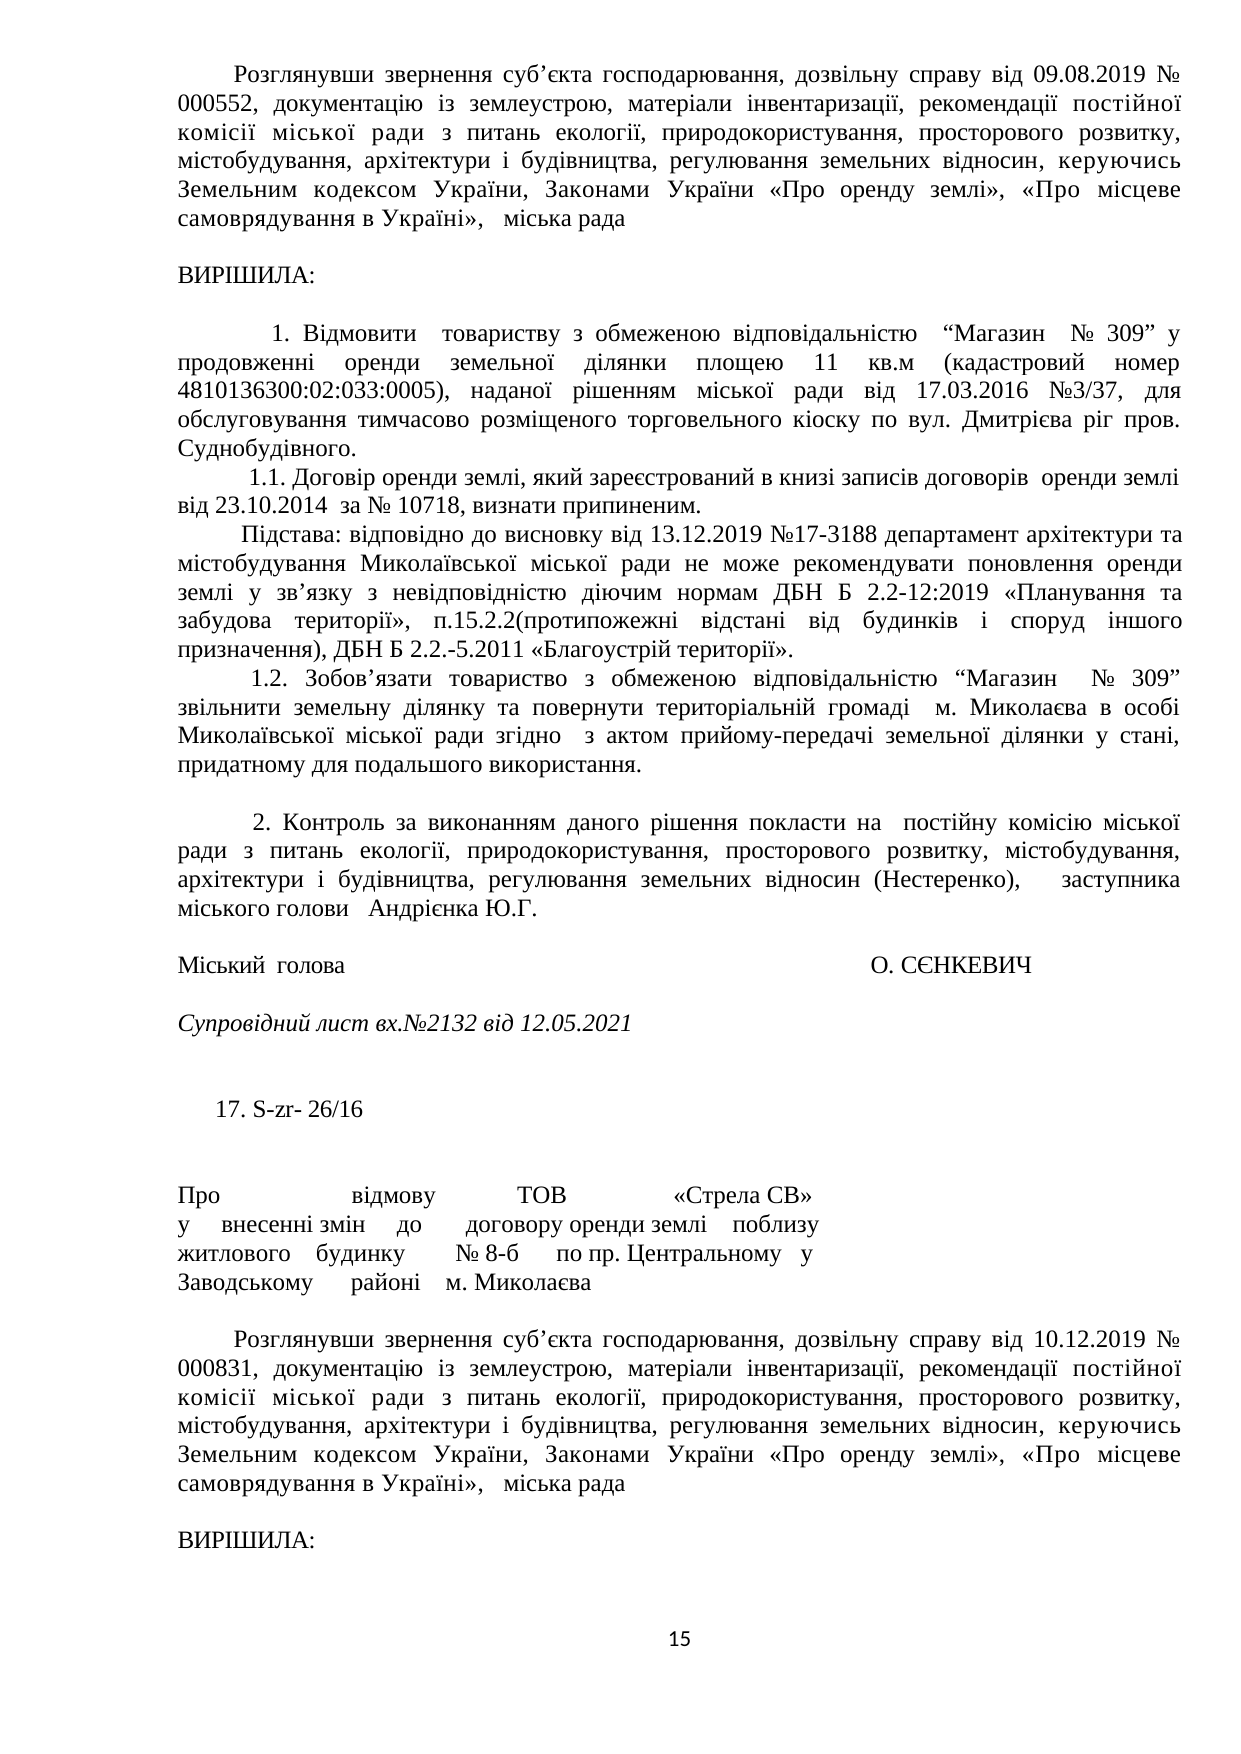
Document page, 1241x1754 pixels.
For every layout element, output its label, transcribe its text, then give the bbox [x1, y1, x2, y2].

text Розглянувши звернення суб’єкта господарювання, дозвільну справу від 10.12.2019 № 000831, документацію із землеустрою, матеріали інвентаризації, рекомендації постійної комісії міської ради з питань екології, природокористування, просторового розвитку, містобудування, архітектури і будівництва, регулювання земельних відносин, керуючись Земельним кодексом України, Законами України «Про оренду землі», «Про місцеве самоврядування в Україні», міська рада [177, 1324, 1181, 1497]
text 1. Відмовити товариству з обмеженою відповідальністю “Магазин № у продовженні оренди земельної ділянки площею 11 кв.м (кадастровий номер 4810136300:02:033:0005), наданої рішенням міської ради від 17.03.2016 №3/37, для обслуговування тимчасово розміщеного торговельного кіоску по вул. Дмитрієва ріг пров. Суднобудівного. [177, 318, 1181, 462]
text Супровідний лист вх.№2132 від 12.05.2021 [177, 1008, 1181, 1037]
text 2. Контроль за виконанням даного рішення покласти на постійну комісію міської ради з питань екології, природокористування, просторового розвитку, містобудування, архітектури і будівництва, регулювання земельних відносин (Нестеренко), заступника міського голови Андрієнка Ю.Г. [177, 807, 1181, 922]
text житлового будинку № 8-б по пр. Центральному у [177, 1238, 1181, 1267]
text Про відмову ТОВ «Стрела СВ» [177, 1180, 1181, 1209]
text у внесенні змін до договору оренди землі поблизу [177, 1209, 1181, 1238]
list S-zr- 26/16 [215, 1094, 1181, 1123]
text 1.1. Договір оренди землі, який зареєстрований в книзі записів договорів оренди землі від 23.10.2014 за № 10718, визнати припиненим. [177, 462, 1181, 519]
text 1.2. Зобов’язати товариство з обмеженою відповідальністю “Магазин № звільнити земельну ділянку та повернути територіальній громаді м. Миколаєва в особі Миколаївської міської ради згідно з актом прийому-передачі земельної ділянки у стані, придатному для подальшого використання. [177, 663, 1181, 778]
text ВИРІШИЛА: [177, 1525, 1181, 1554]
text Міський голова О. СЄНКЕВИЧ [177, 950, 1181, 979]
text ВИРІШИЛА: [177, 260, 1181, 289]
text Розглянувши звернення суб’єкта господарювання, дозвільну справу від 09.08.2019 № 000552, документацію із землеустрою, матеріали інвентаризації, рекомендації постійної комісії міської ради з питань екології, природокористування, просторового розвитку, містобудування, архітектури і будівництва, регулювання земельних відносин, керуючись Земельним кодексом України, Законами України «Про оренду землі», «Про місцеве самоврядування в Україні», міська рада [177, 59, 1181, 232]
text Заводському районі м. Миколаєва [177, 1267, 1181, 1295]
text Підстава: відповідно до висновку від 13.12.2019 №17-3188 департамент архітектури та містобудування Миколаївської міської ради не може рекомендувати поновлення оренди землі у зв’язку з невідповідністю діючим нормам ДБН Б 2.2-12:2019 «Планування та забудова території», п.15.2.2(протипожежні відстані від будинків і споруд іншого призначення), ДБН Б 2.2.-5.2011 «Благоустрій території». [177, 519, 1184, 663]
